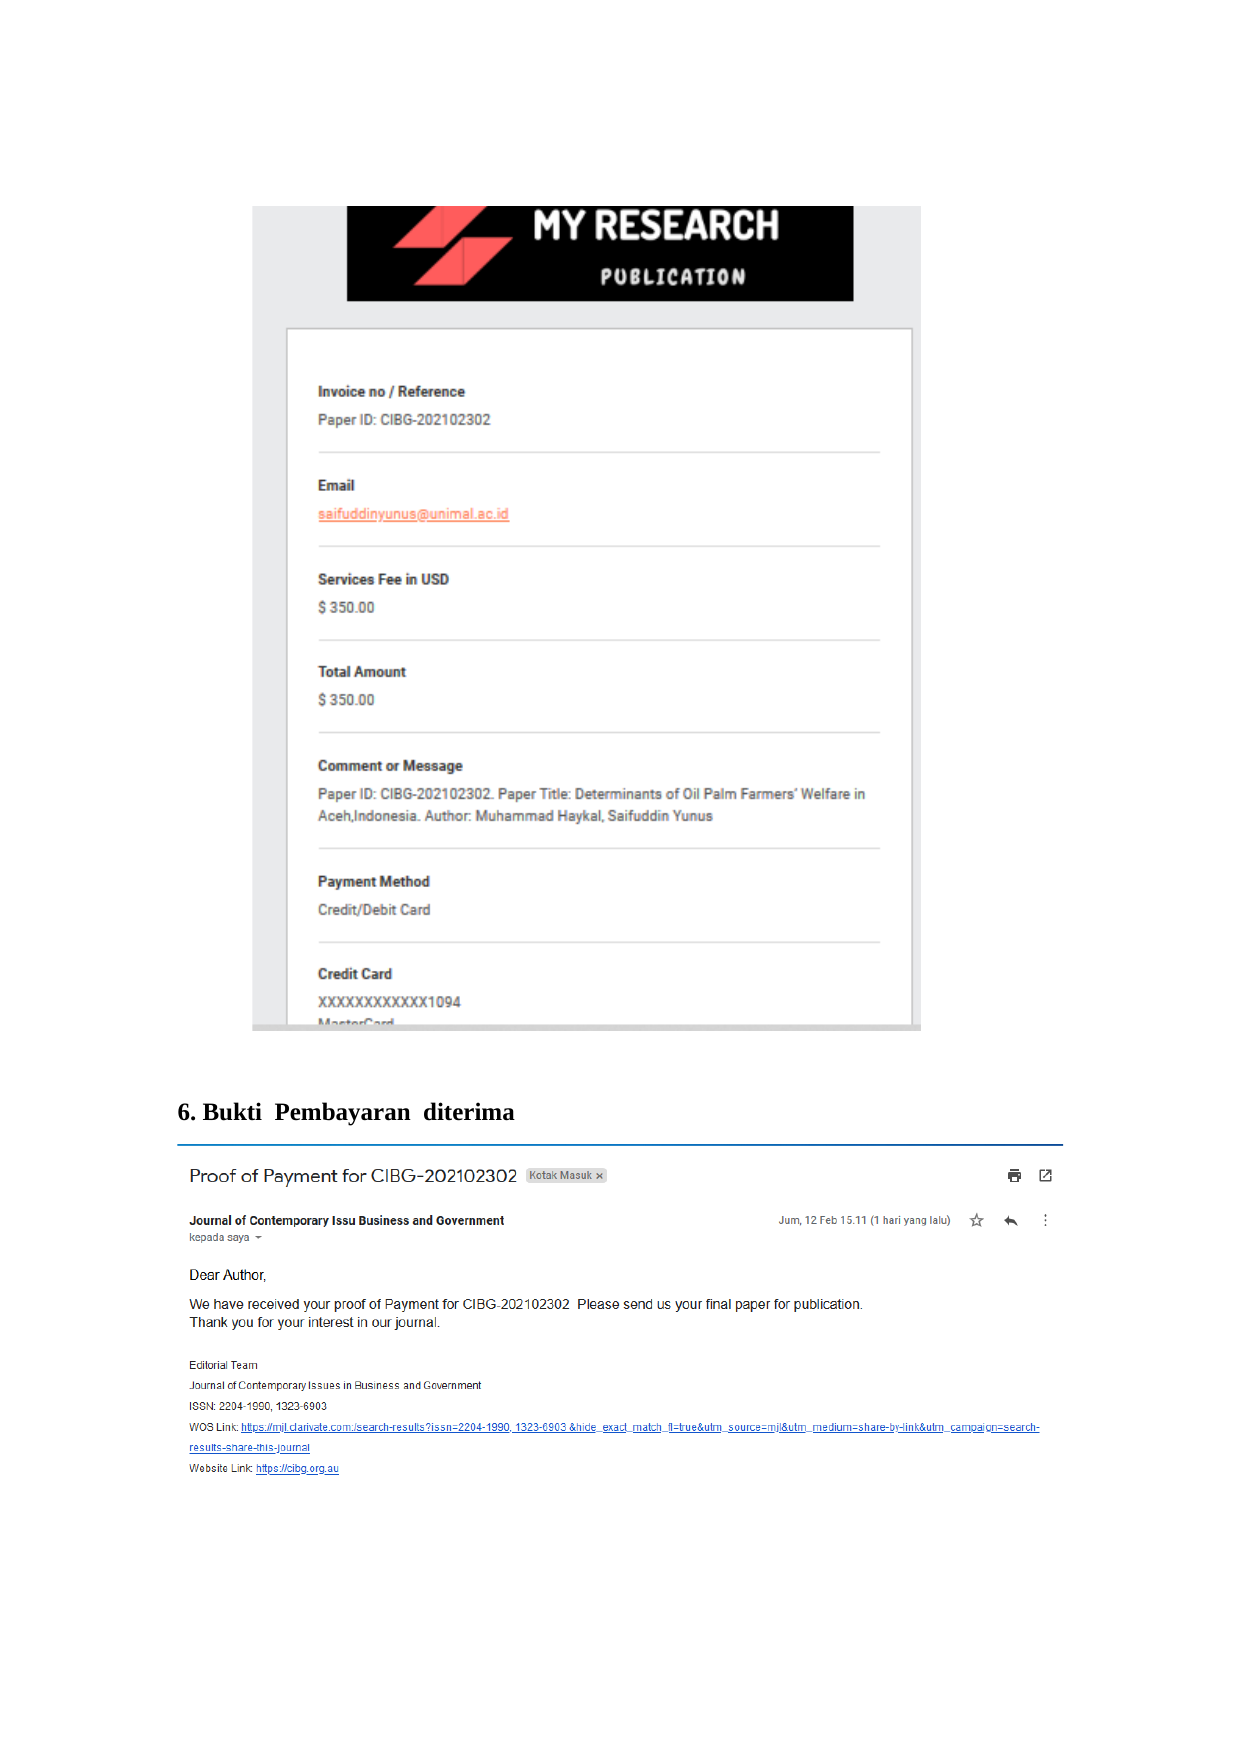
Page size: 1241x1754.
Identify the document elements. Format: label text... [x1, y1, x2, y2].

picture [252, 206, 921, 1031]
text 6. Bukti Pembayaran diterima [177, 1097, 1063, 1126]
picture [177, 1144, 1064, 1507]
